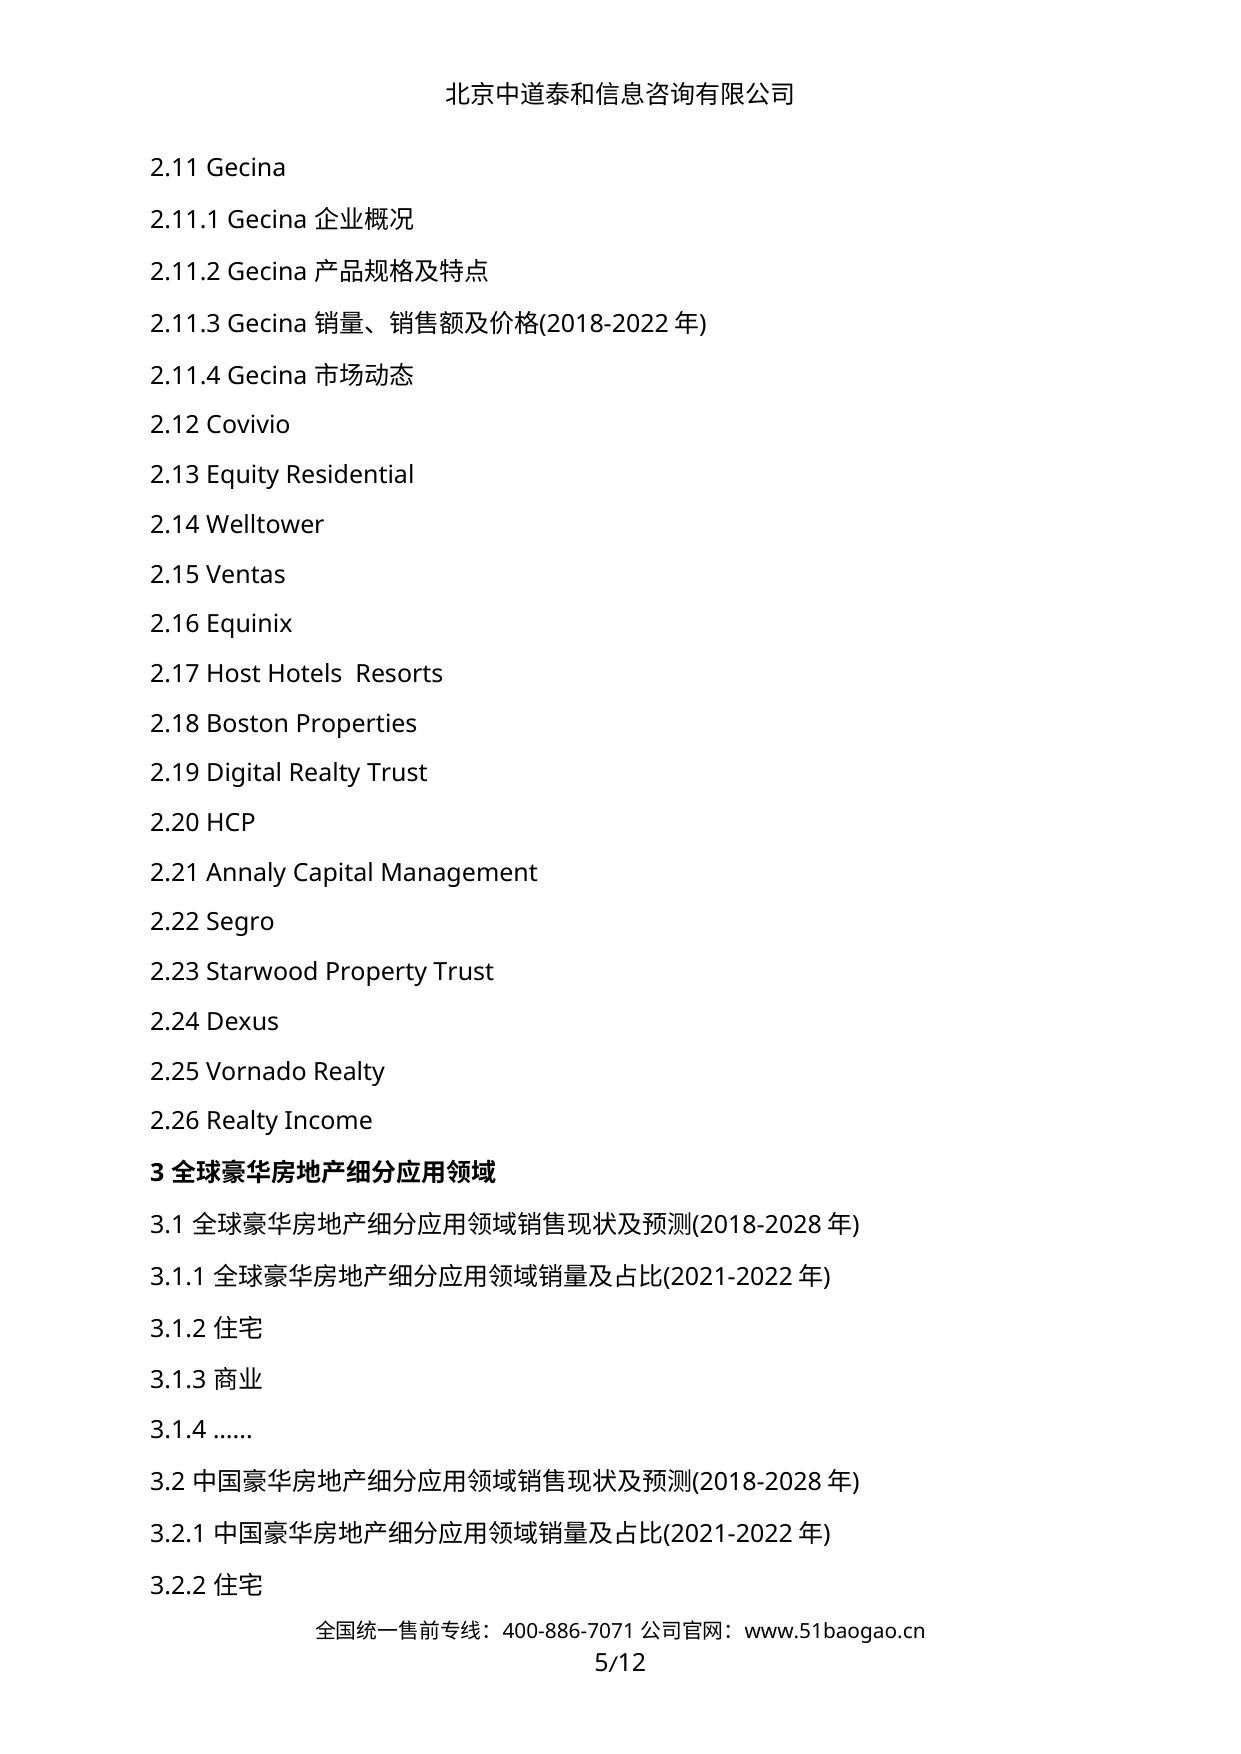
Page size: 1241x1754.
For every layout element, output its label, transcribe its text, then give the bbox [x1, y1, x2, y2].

text 2.22 Segro [150, 904, 1090, 938]
text 2.11.2 Gecina 产品规格及特点 [150, 252, 1090, 288]
text 2.18 Boston Properties [150, 705, 1090, 739]
text 2.11.4 Gecina 市场动态 [150, 355, 1090, 392]
text 2.24 Dexus [150, 1003, 1090, 1037]
text 2.13 Equity Residential [150, 457, 1090, 491]
text 3.1.1 全球豪华房地产细分应用领域销量及占比(2021-2022年) [150, 1256, 1090, 1292]
text 3 全球豪华房地产细分应用领域 [150, 1152, 1090, 1189]
text 3.2.1 中国豪华房地产细分应用领域销量及占比(2021-2022年) [150, 1513, 1090, 1550]
text 2.11 Gecina [150, 150, 1090, 184]
text 2.19 Digital Realty Trust [150, 755, 1090, 789]
text 2.25 Vornado Realty [150, 1053, 1090, 1087]
text 3.1.2 住宅 [150, 1308, 1090, 1344]
text 2.12 Covivio [150, 407, 1090, 441]
text 2.14 Welltower [150, 507, 1090, 541]
text 2.11.3 Gecina 销量、销售额及价格(2018-2022年) [150, 303, 1090, 340]
text 2.20 HCP [150, 805, 1090, 839]
text 3.1 全球豪华房地产细分应用领域销售现状及预测(2018-2028年) [150, 1204, 1090, 1241]
text 3.1.3 商业 [150, 1360, 1090, 1396]
text 2.21 Annaly Capital Management [150, 854, 1090, 888]
text 2.16 Equinix [150, 606, 1090, 640]
text 3.1.4 …... [150, 1412, 1090, 1446]
text 3.2 中国豪华房地产细分应用领域销售现状及预测(2018-2028年) [150, 1462, 1090, 1498]
text 3.2.2 住宅 [150, 1565, 1090, 1602]
text 2.26 Realty Income [150, 1103, 1090, 1137]
text 2.11.1 Gecina 企业概况 [150, 200, 1090, 236]
text 2.23 Starwood Property Trust [150, 954, 1090, 988]
text 2.17 Host Hotels Resorts [150, 656, 1090, 690]
text 2.15 Ventas [150, 556, 1090, 590]
